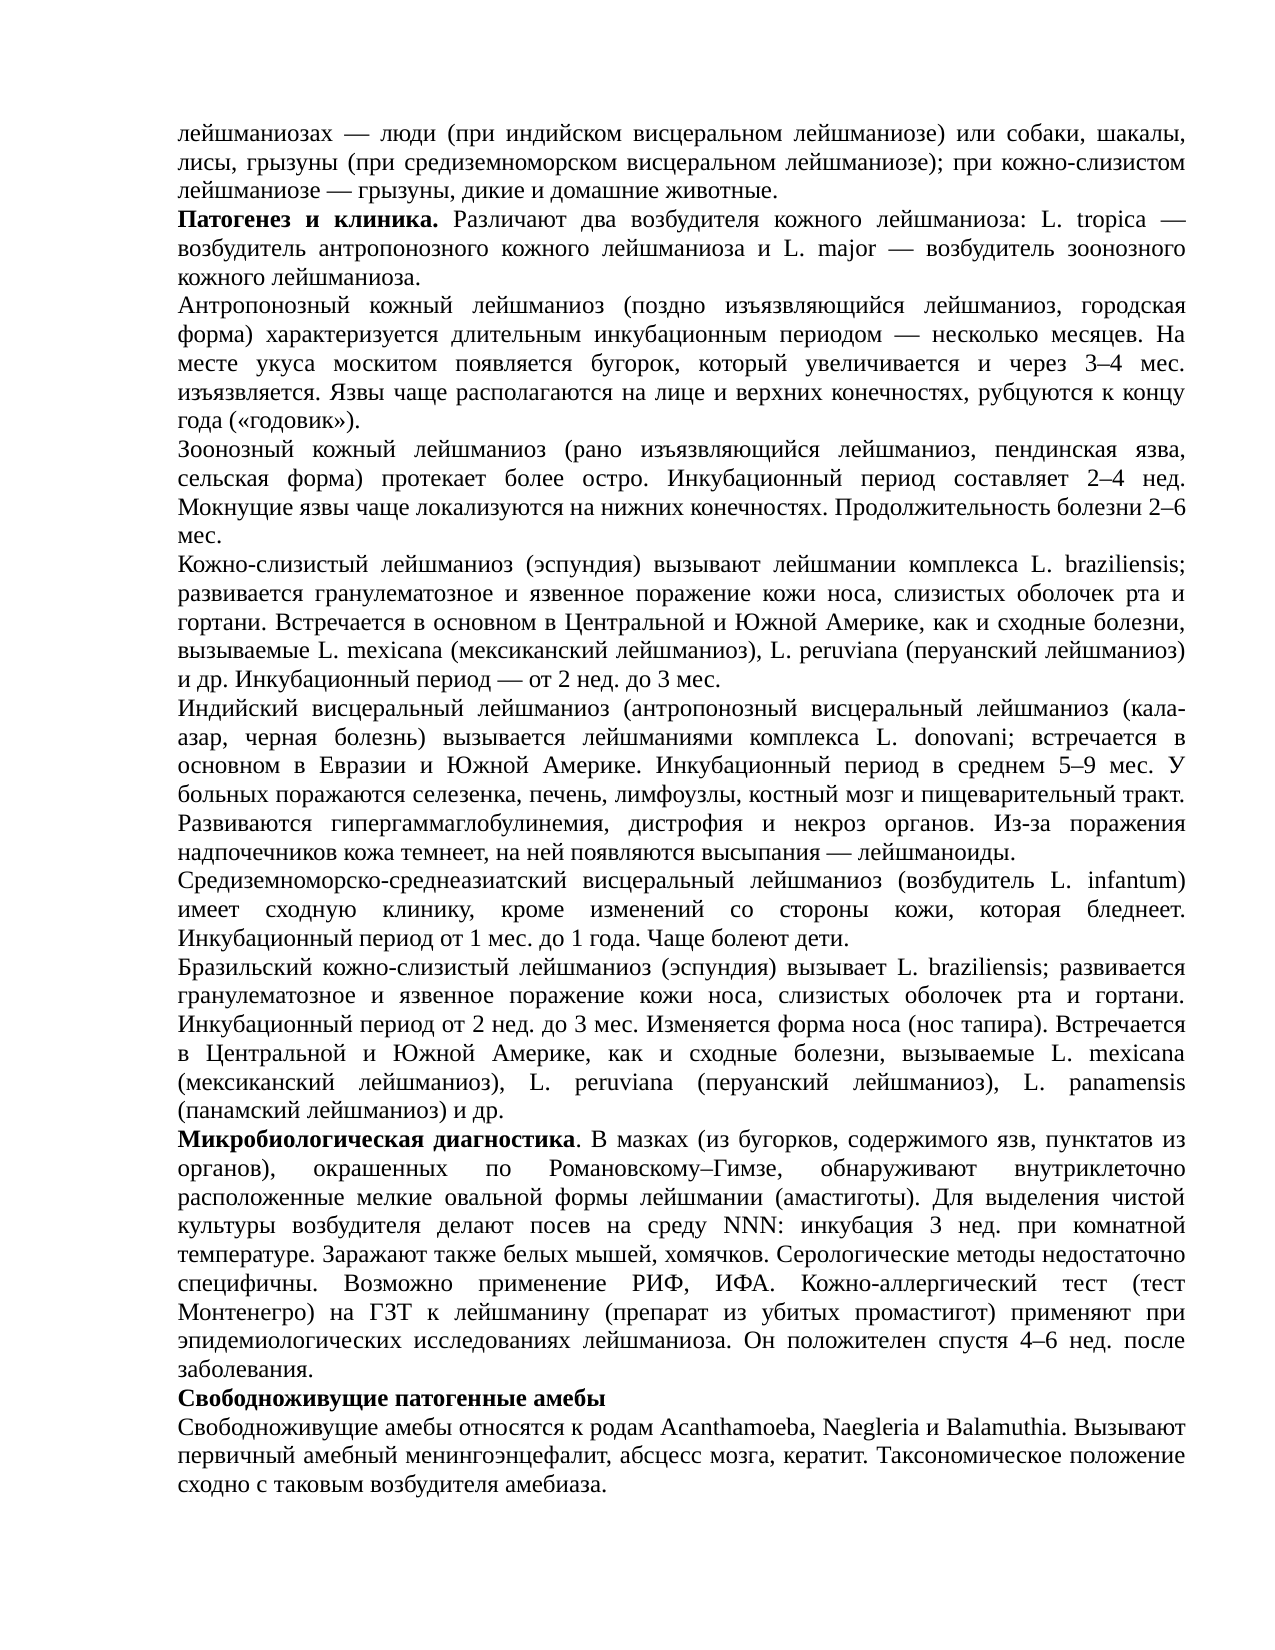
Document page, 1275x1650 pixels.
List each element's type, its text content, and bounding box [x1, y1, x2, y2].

text Патогенез и клиника. Различают два возбудителя кожного лейшманиоза: L. tropica — возбудитель антропонозного кожного лейшманиоза и L. major — возбудитель зоонозного кожного лейшманиоза. [177, 204, 1186, 291]
text Свободноживущие патогенные амебы [177, 1383, 1186, 1412]
text Кожно-слизистый лейшманиоз (эспундия) вызывают лейшмании комплекса L. braziliensis; развивается гранулематозное и язвенное поражение кожи носа, слизистых оболочек рта и гортани. Встречается в основном в Центральной и Южной Америке, как и сходные болезни, вызываемые L. mexicana (мексиканский лейшманиоз), L. peruviana (перуанский лейшманиоз) и др. Инкубационный период — от 2 нед. до 3 мес. [177, 549, 1186, 693]
text Микробиологическая диагностика. В мазках (из бугорков, содержимого язв, пунктатов из органов), окрашенных по Романовскому–Гимзе, обнаруживают внутриклеточно расположенные мелкие овальной формы лейшмании (амастиготы). Для выделения чистой культуры возбудителя делают посев на среду NNN: инкубация 3 нед. при комнатной температуре. Заражают также белых мышей, хомячков. Серологические методы недостаточно специфичны. Возможно применение РИФ, ИФА. Кожно-аллергический тест (тест Монтенегро) на ГЗТ к лейшманину (препарат из убитых промастигот) применяют при эпидемиологических исследованиях лейшманиоза. Он положителен спустя 4–6 нед. после заболевания. [177, 1124, 1186, 1383]
text Средиземноморско-среднеазиатский висцеральный лейшманиоз (возбудитель L. infantum) имеет сходную клинику, кроме изменений со стороны кожи, которая бледнеет. Инкубационный период от 1 мес. до 1 года. Чаще болеют дети. [177, 866, 1186, 952]
text Бразильский кожно-слизистый лейшманиоз (эспундия) вызывает L. braziliensis; развивается гранулематозное и язвенное поражение кожи носа, слизистых оболочек рта и гортани. Инкубационный период от 2 нед. до 3 мес. Изменяется форма носа (нос тапира). Встречается в Центральной и Южной Америке, как и сходные болезни, вызываемые L. mexicana (мексиканский лейшманиоз), L. peruviana (перуанский лейшманиоз), L. panamensis (панамский лейшманиоз) и др. [177, 952, 1186, 1124]
text Антропонозный кожный лейшманиоз (поздно изъязвляющийся лейшманиоз, городская форма) характеризуется длительным инкубационным периодом — несколько месяцев. На месте укуса москитом появляется бугорок, который увеличивается и через 3–4 мес. изъязвляется. Язвы чаще располагаются на лице и верхних конечностях, рубцуются к концу года («годовик»). [177, 291, 1186, 434]
text Свободноживущие амебы относятся к родам Acanthamoeba, Naegleria и Balamuthia. Вызывают первичный амебный менингоэнцефалит, абсцесс мозга, кератит. Таксономическое положение сходно с таковым возбудителя амебиаза. [177, 1412, 1186, 1498]
text Индийский висцеральный лейшманиоз (антропонозный висцеральный лейшманиоз (кала-азар, черная болезнь) вызывается лейшманиями комплекса L. donovani; встречается в основном в Евразии и Южной Америке. Инкубационный период в среднем 5–9 мес. У больных поражаются селезенка, печень, лимфоузлы, костный мозг и пищеварительный тракт. Развиваются гипергаммаглобулинемия, дистрофия и некроз органов. Из-за поражения надпочечников кожа темнеет, на ней появляются высыпания — лейшманоиды. [177, 693, 1186, 866]
text Зоонозный кожный лейшманиоз (рано изъязвляющийся лейшманиоз, пендинская язва, сельская форма) протекает более остро. Инкубационный период составляет 2–4 нед. Мокнущие язвы чаще локализуются на нижних конечностях. Продолжительность болезни 2–6 мес. [177, 434, 1186, 549]
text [177, 118, 1186, 204]
